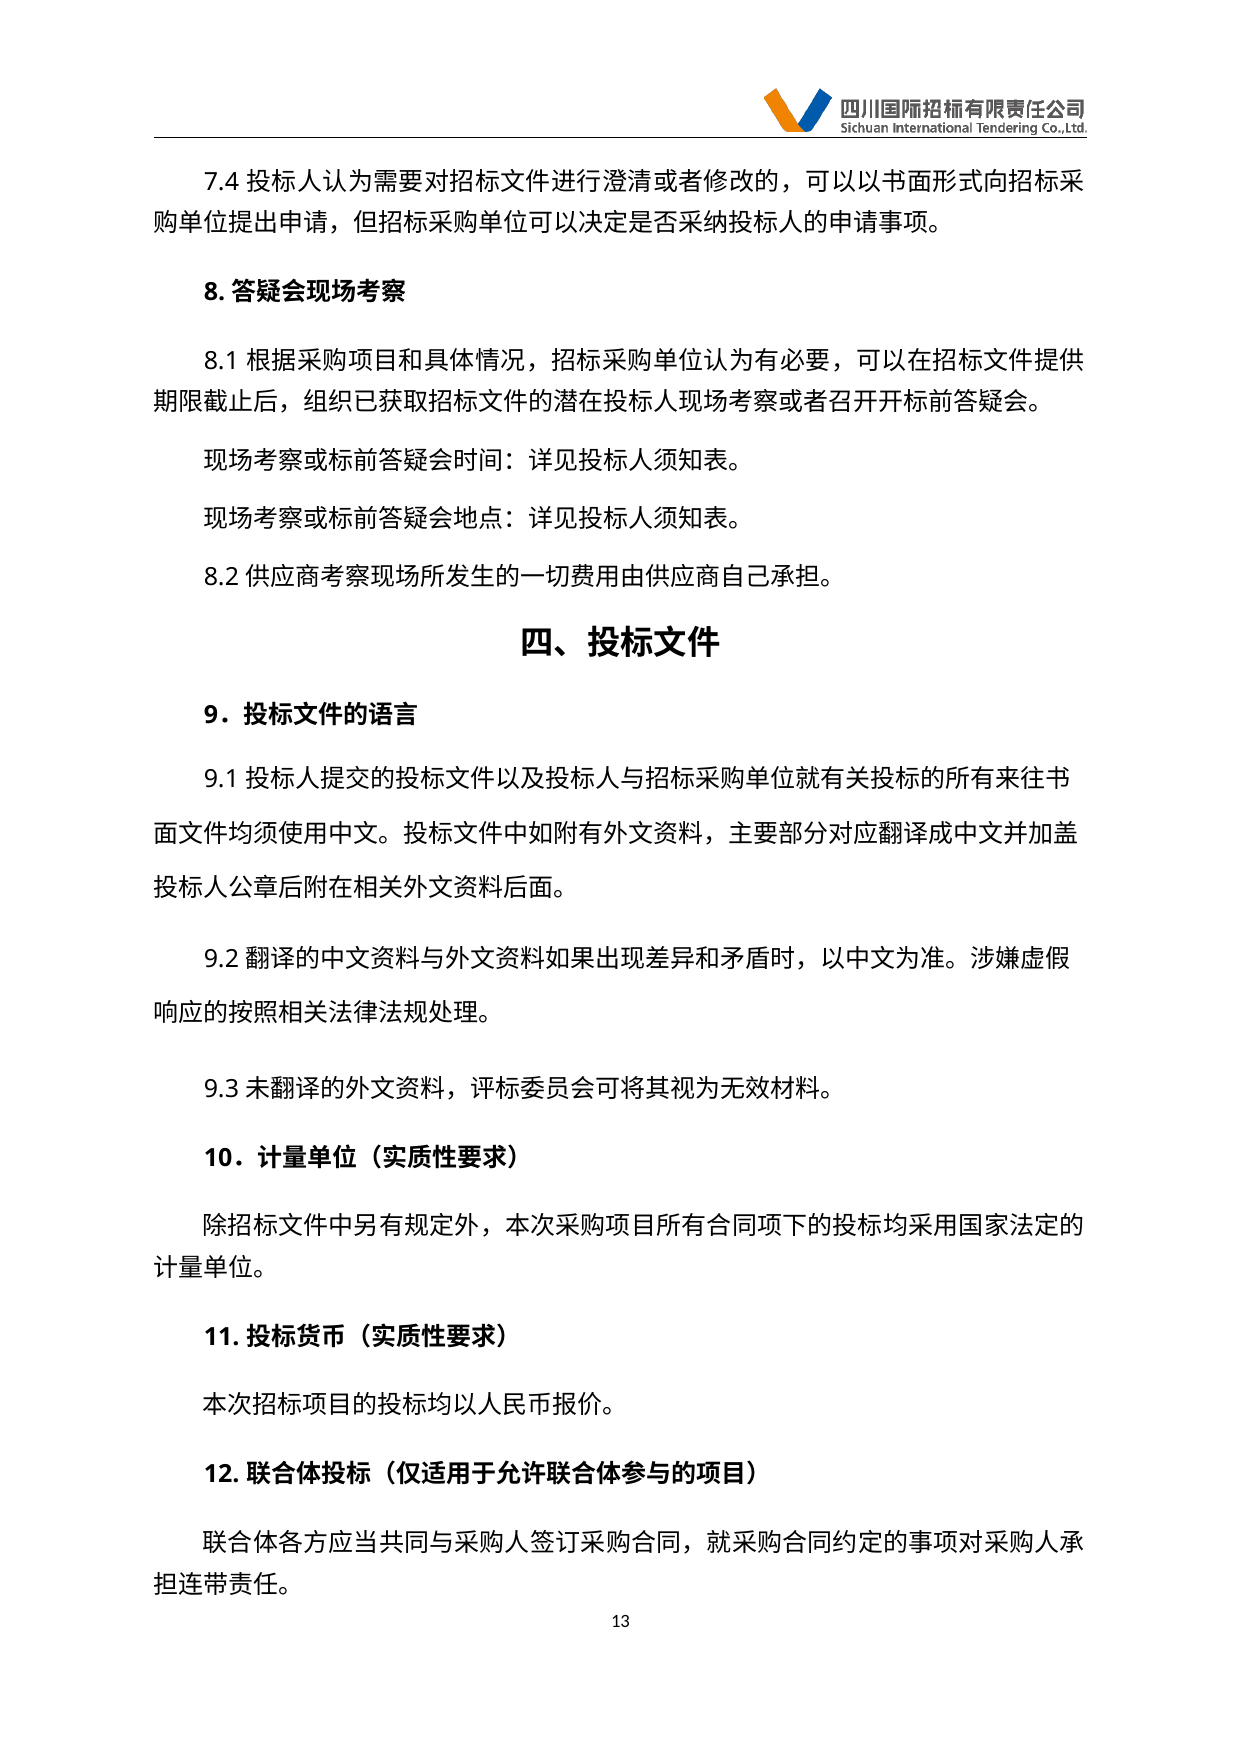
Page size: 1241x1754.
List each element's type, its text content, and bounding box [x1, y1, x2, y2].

subtitle 12. 联合体投标（仅适用于允许联合体参与的项目） [153, 1449, 1087, 1491]
subtitle 8. 答疑会现场考察 [153, 267, 1087, 309]
subtitle 9．投标文件的语言 [153, 690, 1087, 732]
text 现场考察或标前答疑会地点：详见投标人须知表。 [153, 494, 1087, 536]
text 9.3 未翻译的外文资料，评标委员会可将其视为无效材料。 [153, 1064, 1087, 1106]
text 7.4 投标人认为需要对招标文件进行澄清或者修改的，可以以书面形式向招标采购单位提出申请，但招标采购单位可以决定是否采纳投标人的申请事项。 [153, 157, 1087, 240]
subtitle 10．计量单位（实质性要求） [153, 1133, 1087, 1174]
picture [763, 88, 1087, 135]
subtitle 四、投标文件 [153, 621, 1087, 663]
text 8.2 供应商考察现场所发生的一切费用由供应商自己承担。 [153, 552, 1087, 594]
text 联合体各方应当共同与采购人签订采购合同，就采购合同约定的事项对采购人承担连带责任。 [153, 1518, 1087, 1601]
text 本次招标项目的投标均以人民币报价。 [153, 1381, 1087, 1422]
text 8.1 根据采购项目和具体情况，招标采购单位认为有必要，可以在招标文件提供期限截止后，组织已获取招标文件的潜在投标人现场考察或者召开开标前答疑会。 [153, 336, 1087, 419]
subtitle 11. 投标货币（实质性要求） [153, 1312, 1087, 1353]
text 除招标文件中另有规定外，本次采购项目所有合同项下的投标均采用国家法定的计量单位。 [153, 1201, 1087, 1285]
text 9.1 投标人提交的投标文件以及投标人与招标采购单位就有关投标的所有来往书面文件均须使用中文。投标文件中如附有外文资料，主要部分对应翻译成中文并加盖投标人公章后附在相关外文资料后面。 [153, 759, 1087, 904]
text 现场考察或标前答疑会时间：详见投标人须知表。 [153, 436, 1087, 477]
text 9.2 翻译的中文资料与外文资料如果出现差异和矛盾时，以中文为准。涉嫌虚假响应的按照相关法律法规处理。 [153, 938, 1087, 1029]
